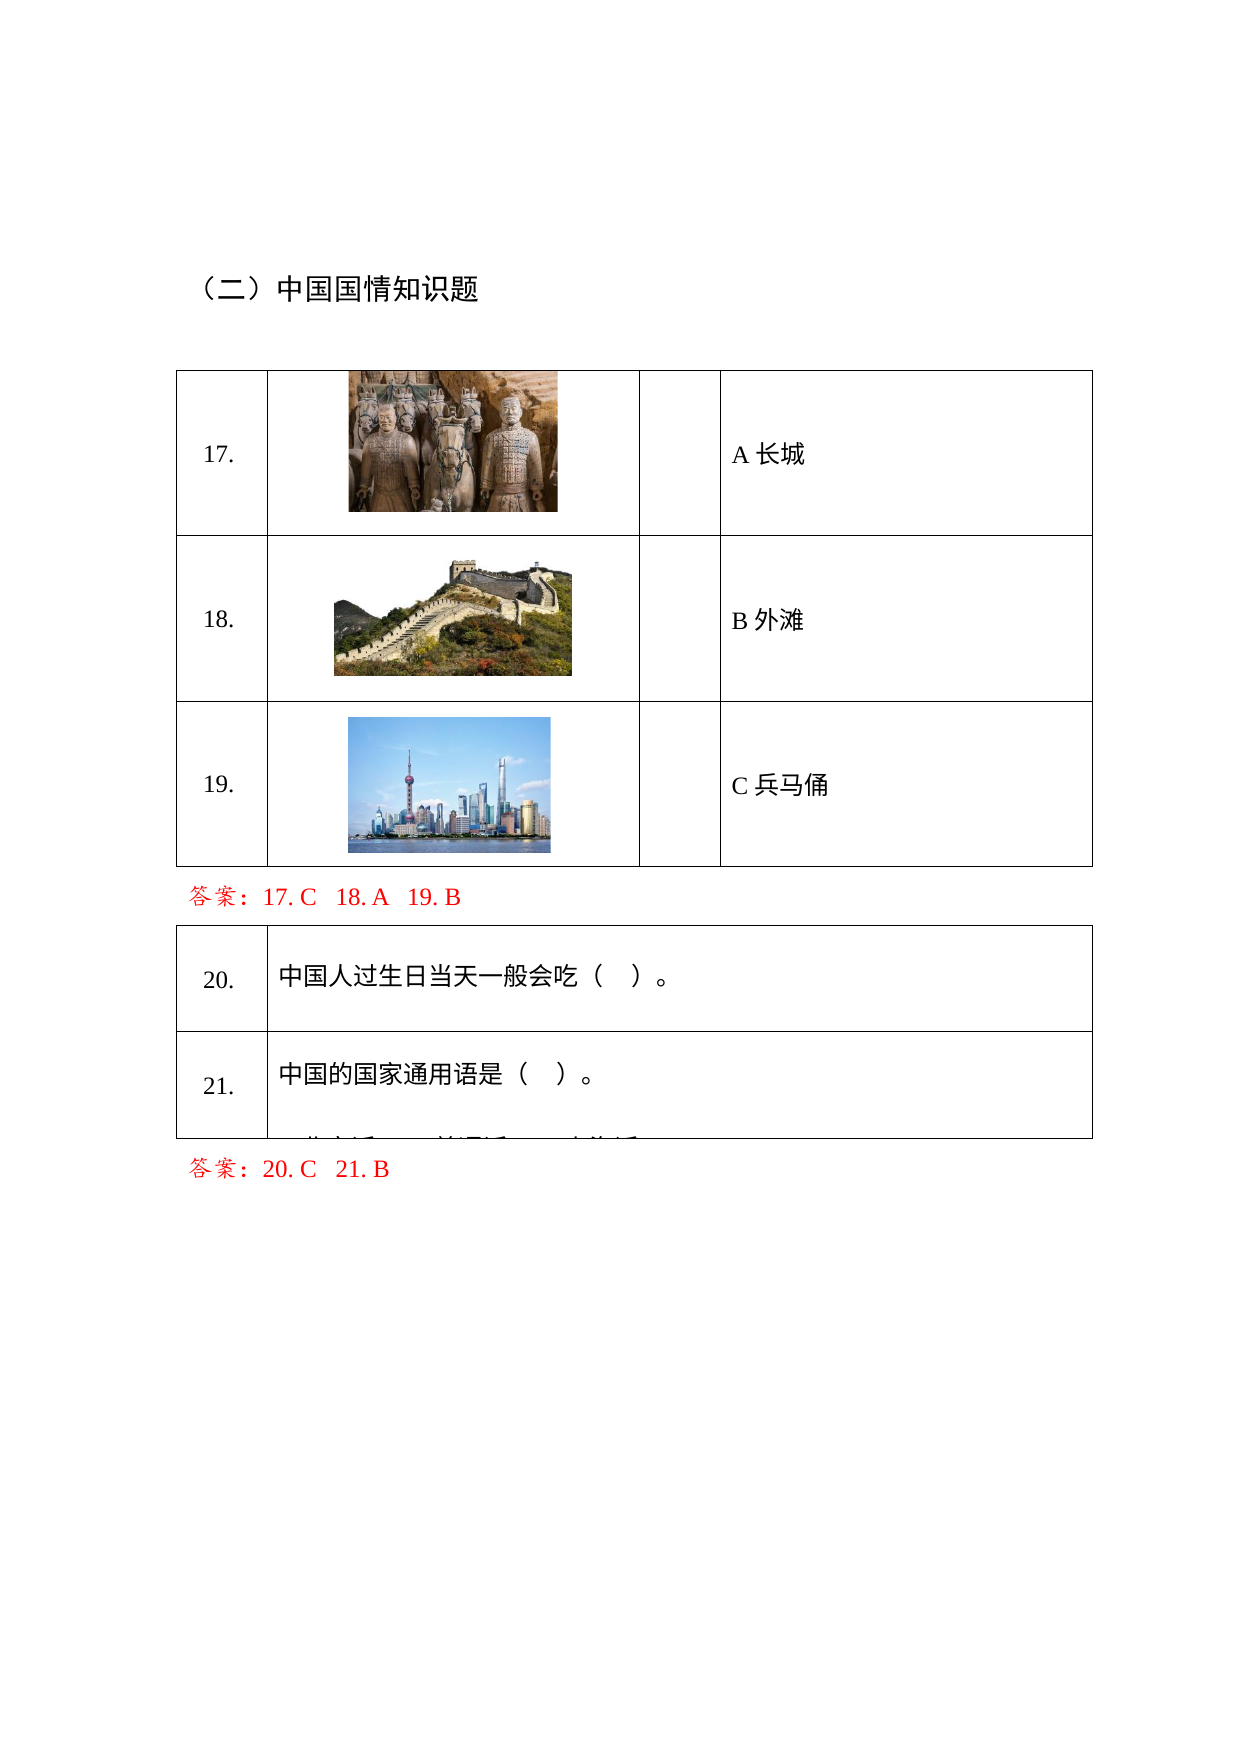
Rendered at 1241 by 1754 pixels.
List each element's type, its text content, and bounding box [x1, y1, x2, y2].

table_cell [177, 702, 267, 866]
table_cell [177, 536, 267, 701]
table_cell 中国的国家通用语是（ ）。 A 北京话 B 普通话 C 上海话 [268, 1032, 1092, 1137]
picture [348, 371, 558, 512]
table_cell 答案：17. C 18. A 19. B [176, 867, 1092, 925]
picture [348, 717, 551, 853]
subtitle （二）中国国情知识题 [187, 254, 1053, 319]
table_cell [640, 702, 720, 866]
table_cell 答案：20. C 21. B [176, 1139, 1092, 1197]
table_cell [640, 536, 720, 701]
table_cell 中国人过生日当天一般会吃（ ）。 A 鱼 B 包子 C 面条儿 [268, 926, 1092, 1031]
picture [334, 537, 572, 676]
table_cell B 外滩 [721, 536, 1092, 701]
table_cell [177, 1032, 267, 1137]
table_cell [177, 926, 267, 1031]
table_cell [268, 536, 639, 701]
table_header [177, 371, 267, 535]
table_header [640, 371, 720, 535]
table_cell [268, 702, 639, 866]
table_header [268, 371, 639, 535]
table_header A 长城 [721, 371, 1092, 535]
table_cell C 兵马俑 [721, 702, 1092, 866]
